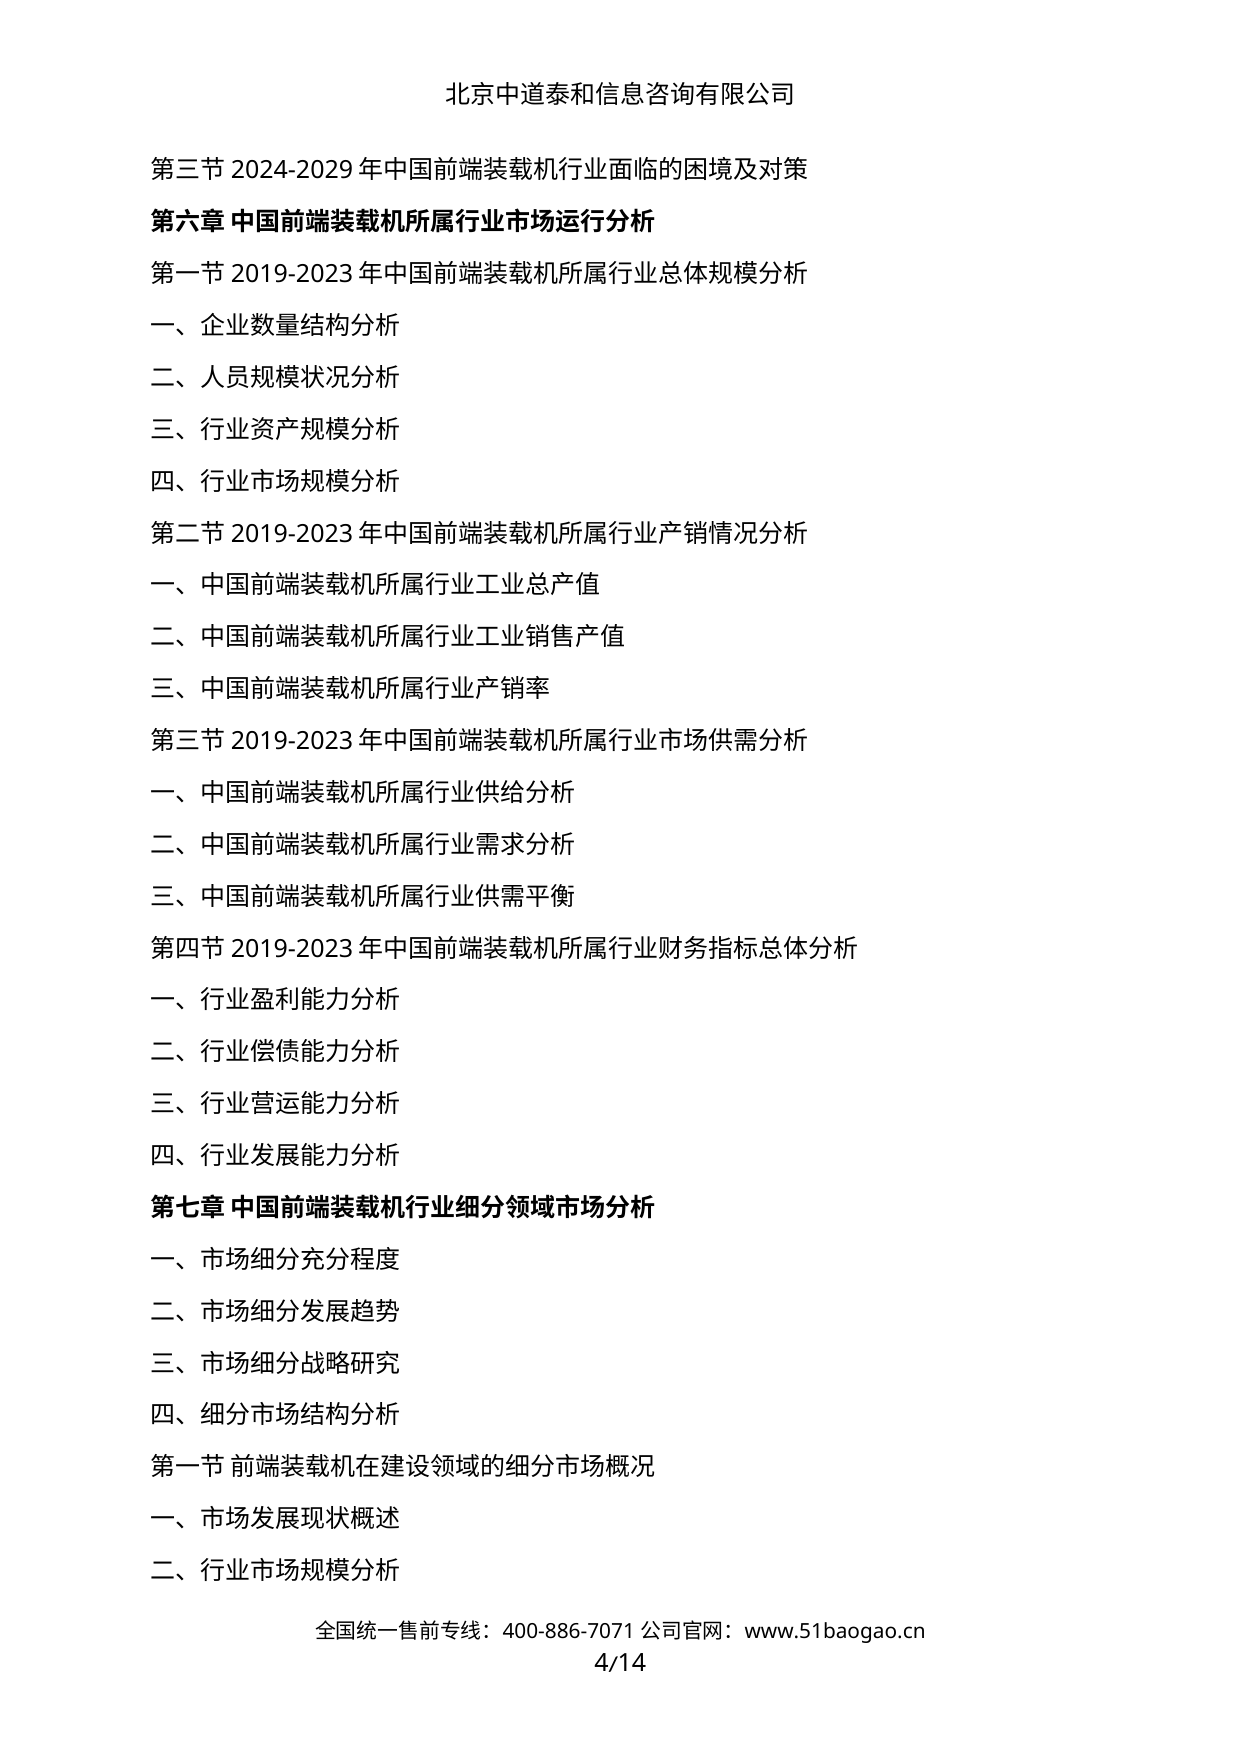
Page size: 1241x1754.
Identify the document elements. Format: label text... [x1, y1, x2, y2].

text 三、中国前端装载机所属行业产销率 [150, 669, 1090, 705]
text 第七章 中国前端装载机行业细分领域市场分析 [150, 1187, 1090, 1224]
text 四、细分市场结构分析 [150, 1395, 1090, 1431]
text 二、行业偿债能力分析 [150, 1032, 1090, 1068]
text 三、行业营运能力分析 [150, 1084, 1090, 1120]
text 第二节 2019-2023年中国前端装载机所属行业产销情况分析 [150, 513, 1090, 549]
text 二、人员规模状况分析 [150, 357, 1090, 394]
text 一、企业数量结构分析 [150, 306, 1090, 342]
text 第六章 中国前端装载机所属行业市场运行分析 [150, 202, 1090, 238]
text 一、市场发展现状概述 [150, 1499, 1090, 1535]
text 四、行业市场规模分析 [150, 461, 1090, 497]
text 第四节 2019-2023年中国前端装载机所属行业财务指标总体分析 [150, 928, 1090, 964]
text 一、市场细分充分程度 [150, 1239, 1090, 1276]
text 第三节 2019-2023年中国前端装载机所属行业市场供需分析 [150, 721, 1090, 757]
text 一、中国前端装载机所属行业工业总产值 [150, 565, 1090, 601]
text 二、中国前端装载机所属行业需求分析 [150, 824, 1090, 861]
text 第一节 2019-2023年中国前端装载机所属行业总体规模分析 [150, 254, 1090, 290]
text 三、行业资产规模分析 [150, 409, 1090, 446]
text 二、市场细分发展趋势 [150, 1291, 1090, 1327]
text 一、行业盈利能力分析 [150, 980, 1090, 1016]
text 第一节 前端装载机在建设领域的细分市场概况 [150, 1447, 1090, 1483]
text 一、中国前端装载机所属行业供给分析 [150, 772, 1090, 809]
text 四、行业发展能力分析 [150, 1136, 1090, 1172]
text 三、市场细分战略研究 [150, 1343, 1090, 1379]
text 二、中国前端装载机所属行业工业销售产值 [150, 617, 1090, 653]
text 三、中国前端装载机所属行业供需平衡 [150, 876, 1090, 912]
text 二、行业市场规模分析 [150, 1551, 1090, 1587]
text 第三节 2024-2029年中国前端装载机行业面临的困境及对策 [150, 150, 1090, 186]
